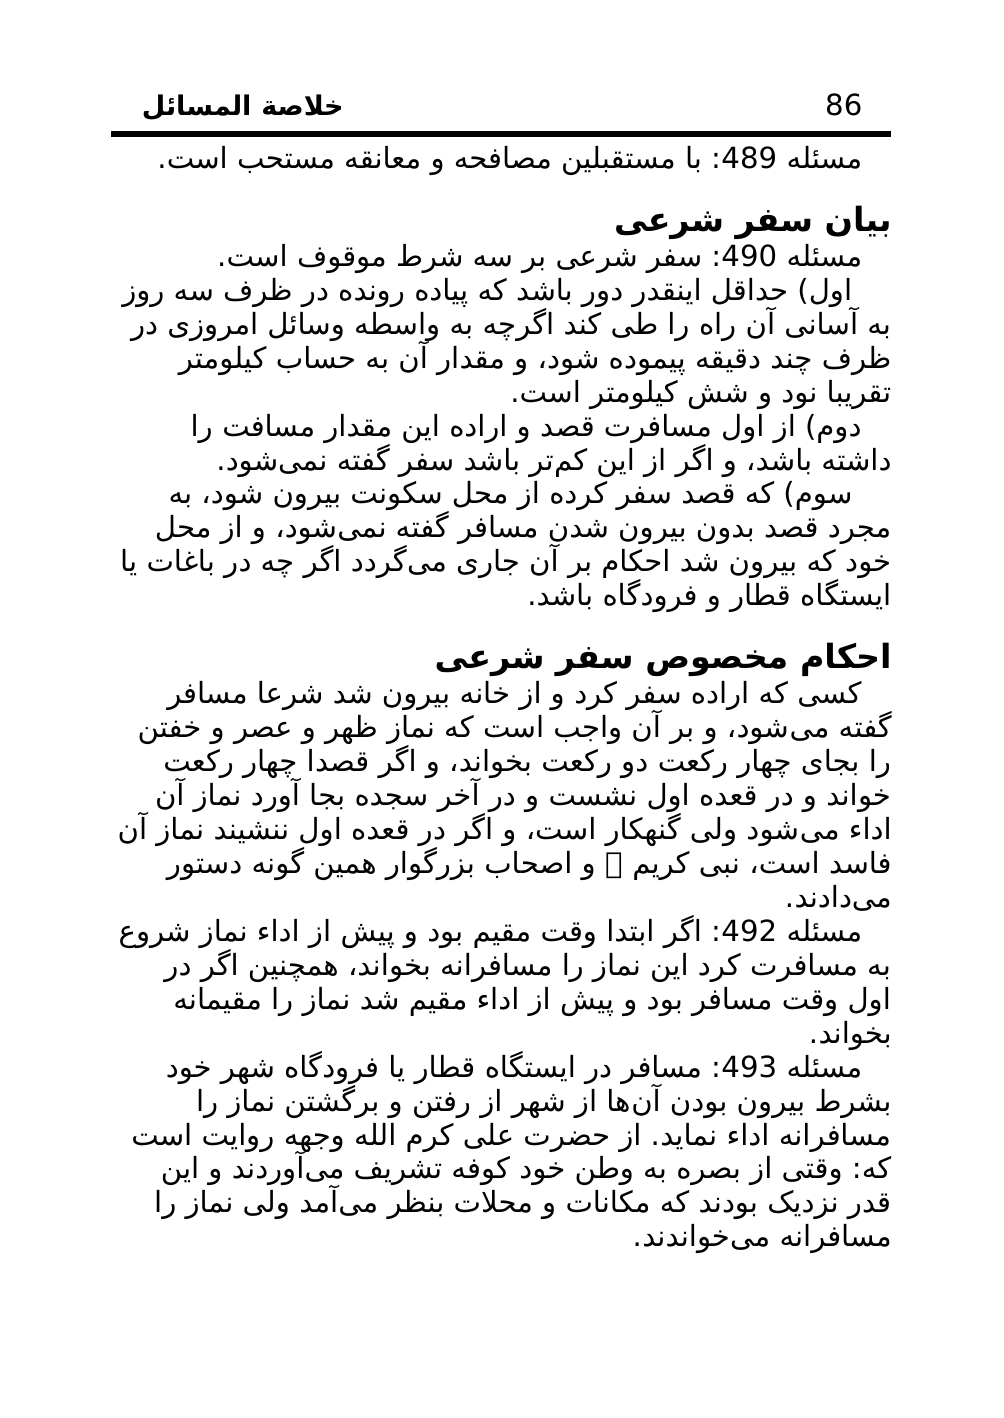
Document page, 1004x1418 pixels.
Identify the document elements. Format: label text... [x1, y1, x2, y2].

text مسئله 493: مسافر در ایستگاه قطار یا فرودگاه شهر خود بشرط بیرون بودن آن‌ها از شهر از رفتن و برگشتن نماز را مسافرانه اداء نماید. از حضرت علی کرم الله وجهه روایت است که: وقتی از بصره به وطن خود کوفه تشریف می‌آوردند و این قدر نزدیک بودند که مکانات و محلات بنظر می‌آمد ولی نماز را مسافرانه می‌خواندند. [112, 1050, 892, 1254]
text کسی که اراده سفر کرد و از خانه بیرون شد شرعا مسافر گفته می‌شود، و بر آن واجب است که نماز ظهر و عصر و خفتن را بجای چهار رکعت دو رکعت بخواند، و اگر قصدا چهار رکعت خواند و در قعده اول نشست و در آخر سجده بجا آورد نماز آن اداء می‌شود ولی گنهکار است، و اگر در قعده اول ننشیند نماز آن فاسد است، نبی کریم و اصحاب بزرگوار همین گونه دستور می‌دادند. [112, 676, 892, 914]
text سوم) که قصد سفر کرده از محل سکونت بیرون شود، به مجرد قصد بدون بیرون شدن مسافر گفته نمی‌شود، و از محل خود که بیرون شد احکام بر آن جاری می‌گردد اگر چه در باغات یا ایستگاه قطار و فرودگاه باشد. [112, 477, 892, 613]
text مسئله 492: اگر ابتدا وقت مقیم بود و پیش از اداء نماز شروع به مسافرت کرد این نماز را مسافرانه بخواند، همچنین اگر در اول وقت مسافر بود و پیش از اداء مقیم شد نماز را مقیمانه بخواند. [112, 914, 892, 1050]
text بیان سفر شرعی [112, 200, 892, 239]
text دوم) از اول مسافرت قصد و اراده این مقدار مسافت را داشته باشد، و اگر از این کم‌تر باشد سفر گفته نمی‌شود. [112, 409, 892, 477]
text اول) حداقل اینقدر دور باشد که پیاده رونده در ظرف سه روز به آسانی آن راه را طی کند اگرچه به واسطه وسائل امروزی در ظرف چند دقیقه پیموده شود، و مقدار آن به حساب کیلومتر تقریبا نود و شش کیلومتر است. [112, 273, 892, 409]
text احکام مخصوص سفر شرعی [112, 638, 892, 676]
text مسئله 489: با مستقبلین مصافحه و معانقه مستحب است. [112, 141, 892, 175]
text مسئله 490: سفر شرعی بر سه شرط موقوف است. [112, 239, 892, 273]
